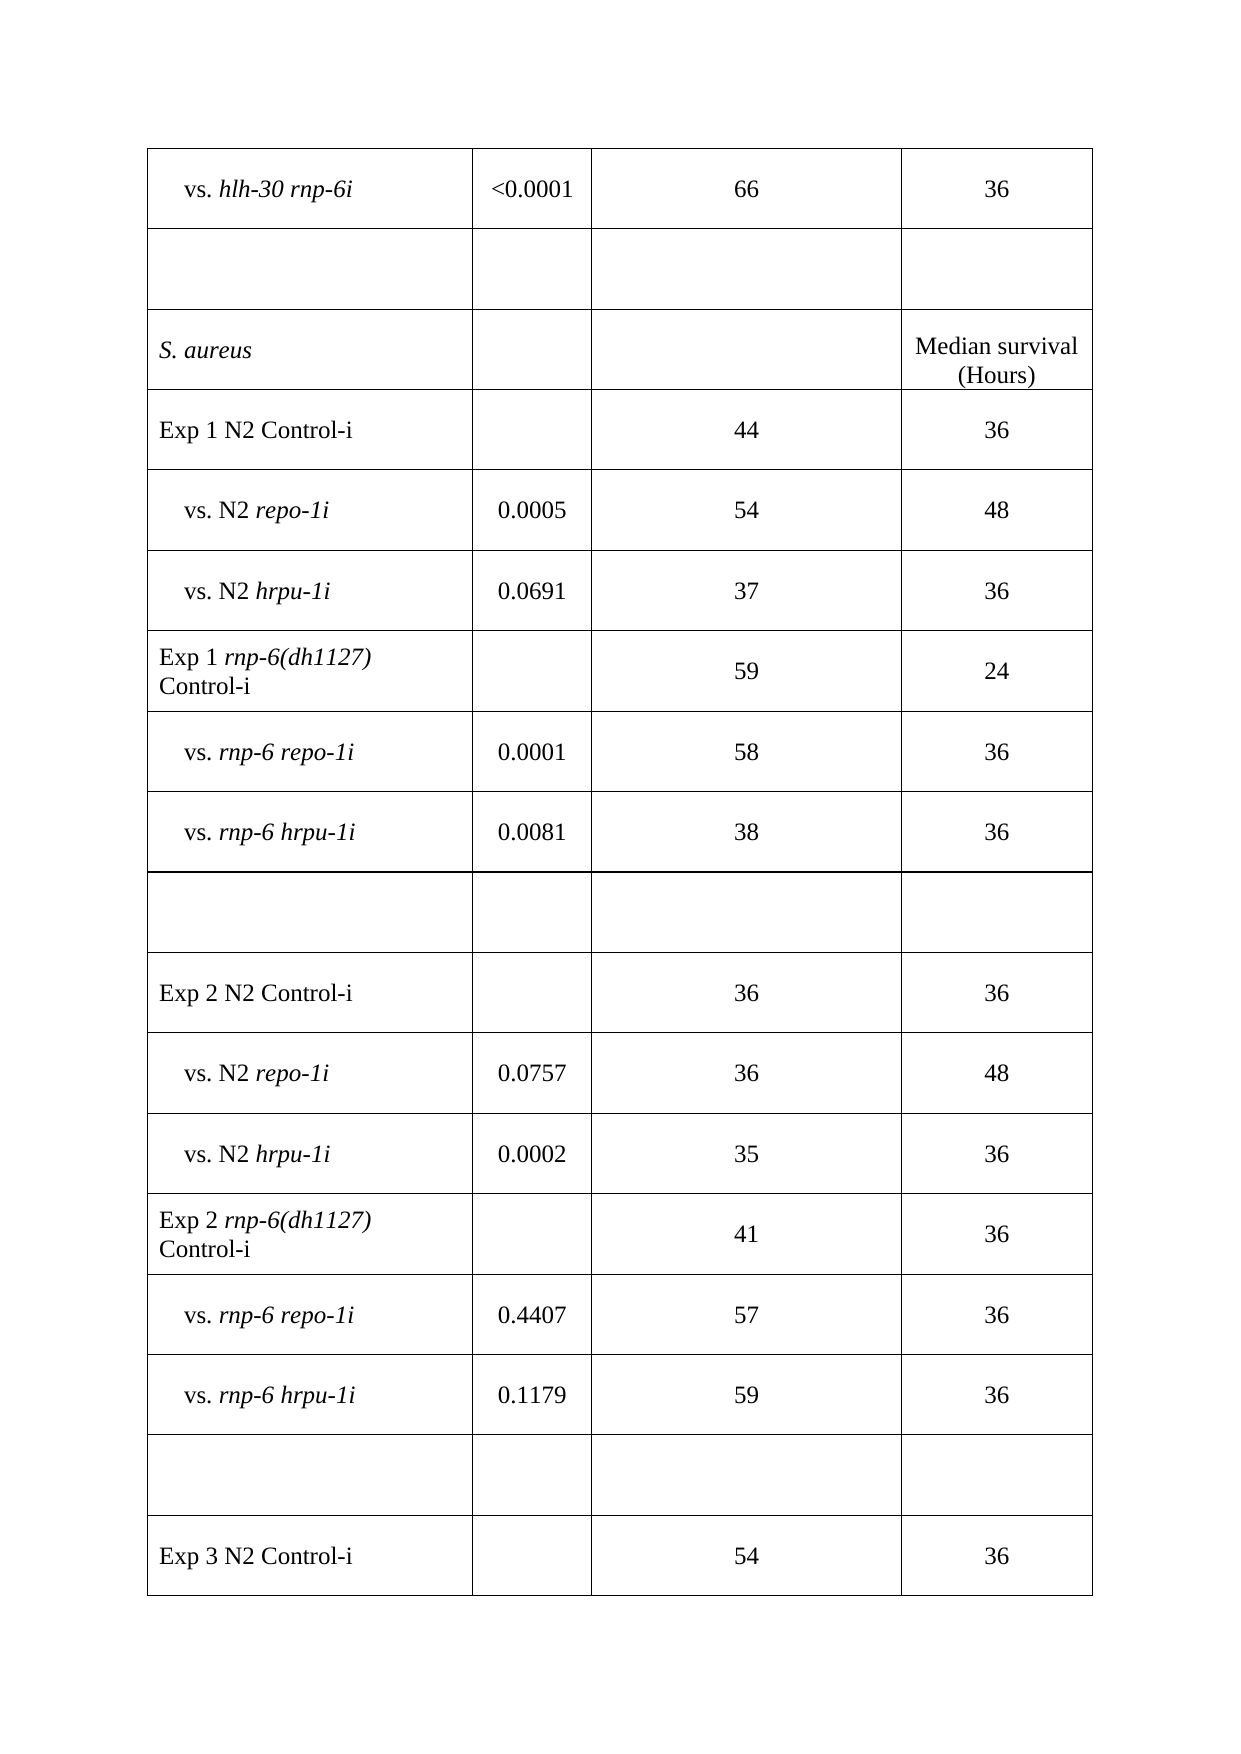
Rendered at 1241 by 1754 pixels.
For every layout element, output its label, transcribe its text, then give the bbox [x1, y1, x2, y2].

table_cell Exp 2 rnp-6(dh1127) Control-i [148, 1194, 472, 1273]
table_cell 36 [902, 1516, 1092, 1595]
table_cell 59 [592, 1355, 901, 1434]
table_cell 36 [902, 1194, 1092, 1273]
table_cell 66 [592, 149, 901, 228]
table_cell Exp 3 N2 Control-i [148, 1516, 472, 1595]
table_cell Exp 2 N2 Control-i [148, 953, 472, 1032]
table_cell 36 [902, 792, 1092, 871]
table_cell vs. rnp-6 repo-1i [148, 712, 472, 791]
table_cell [473, 229, 591, 308]
table_cell [473, 631, 591, 711]
table_cell [148, 1435, 472, 1515]
table_cell [473, 1516, 591, 1595]
table_cell vs. hlh-30 rnp-6i [148, 149, 472, 228]
table_cell vs. rnp-6 repo-1i [148, 1275, 472, 1354]
table_cell [902, 873, 1092, 952]
table_cell 0.1179 [473, 1355, 591, 1434]
table_cell 36 [902, 1114, 1092, 1193]
table_cell 44 [592, 390, 901, 469]
table_cell [592, 310, 901, 389]
table_cell 36 [592, 1033, 901, 1113]
table_cell 36 [902, 149, 1092, 228]
table_cell 24 [902, 631, 1092, 711]
table_cell Exp 1 N2 Control-i [148, 390, 472, 469]
table_cell S. aureus [148, 310, 472, 389]
table_cell 58 [592, 712, 901, 791]
table_cell vs. rnp-6 hrpu-1i [148, 1355, 472, 1434]
table_cell vs. rnp-6 hrpu-1i [148, 792, 472, 871]
table_cell 0.4407 [473, 1275, 591, 1354]
table_cell [473, 390, 591, 469]
table_cell [473, 1194, 591, 1273]
table_cell [902, 1435, 1092, 1515]
table_cell [473, 953, 591, 1032]
table_cell [592, 873, 901, 952]
table_cell <0.0001 [473, 149, 591, 228]
table_cell 0.0005 [473, 470, 591, 550]
table_cell [148, 873, 472, 952]
table_cell Median survival (Hours) [902, 310, 1092, 389]
table_cell [473, 873, 591, 952]
table_cell vs. N2 hrpu-1i [148, 551, 472, 630]
table_cell 36 [902, 1275, 1092, 1354]
table_cell 36 [902, 953, 1092, 1032]
table_cell 48 [902, 470, 1092, 550]
table_cell 36 [592, 953, 901, 1032]
table_cell vs. N2 repo-1i [148, 1033, 472, 1113]
table_cell 54 [592, 1516, 901, 1595]
table_cell 59 [592, 631, 901, 711]
table_cell vs. N2 hrpu-1i [148, 1114, 472, 1193]
table_cell [148, 229, 472, 308]
table_cell 36 [902, 551, 1092, 630]
table_cell [902, 229, 1092, 308]
table_cell 0.0691 [473, 551, 591, 630]
table_cell 41 [592, 1194, 901, 1273]
table_cell 36 [902, 390, 1092, 469]
table_cell 48 [902, 1033, 1092, 1113]
table_cell vs. N2 repo-1i [148, 470, 472, 550]
table_cell 36 [902, 1355, 1092, 1434]
table_cell 36 [902, 712, 1092, 791]
table_cell Exp 1 rnp-6(dh1127) Control-i [148, 631, 472, 711]
table_cell 0.0002 [473, 1114, 591, 1193]
table_cell 38 [592, 792, 901, 871]
table_cell [473, 1435, 591, 1515]
table_cell [473, 310, 591, 389]
table_cell 57 [592, 1275, 901, 1354]
table_cell [592, 229, 901, 308]
table_cell 0.0757 [473, 1033, 591, 1113]
table_cell 0.0081 [473, 792, 591, 871]
table_cell 0.0001 [473, 712, 591, 791]
table_cell 54 [592, 470, 901, 550]
table_cell 35 [592, 1114, 901, 1193]
table_cell [592, 1435, 901, 1515]
table_cell 37 [592, 551, 901, 630]
